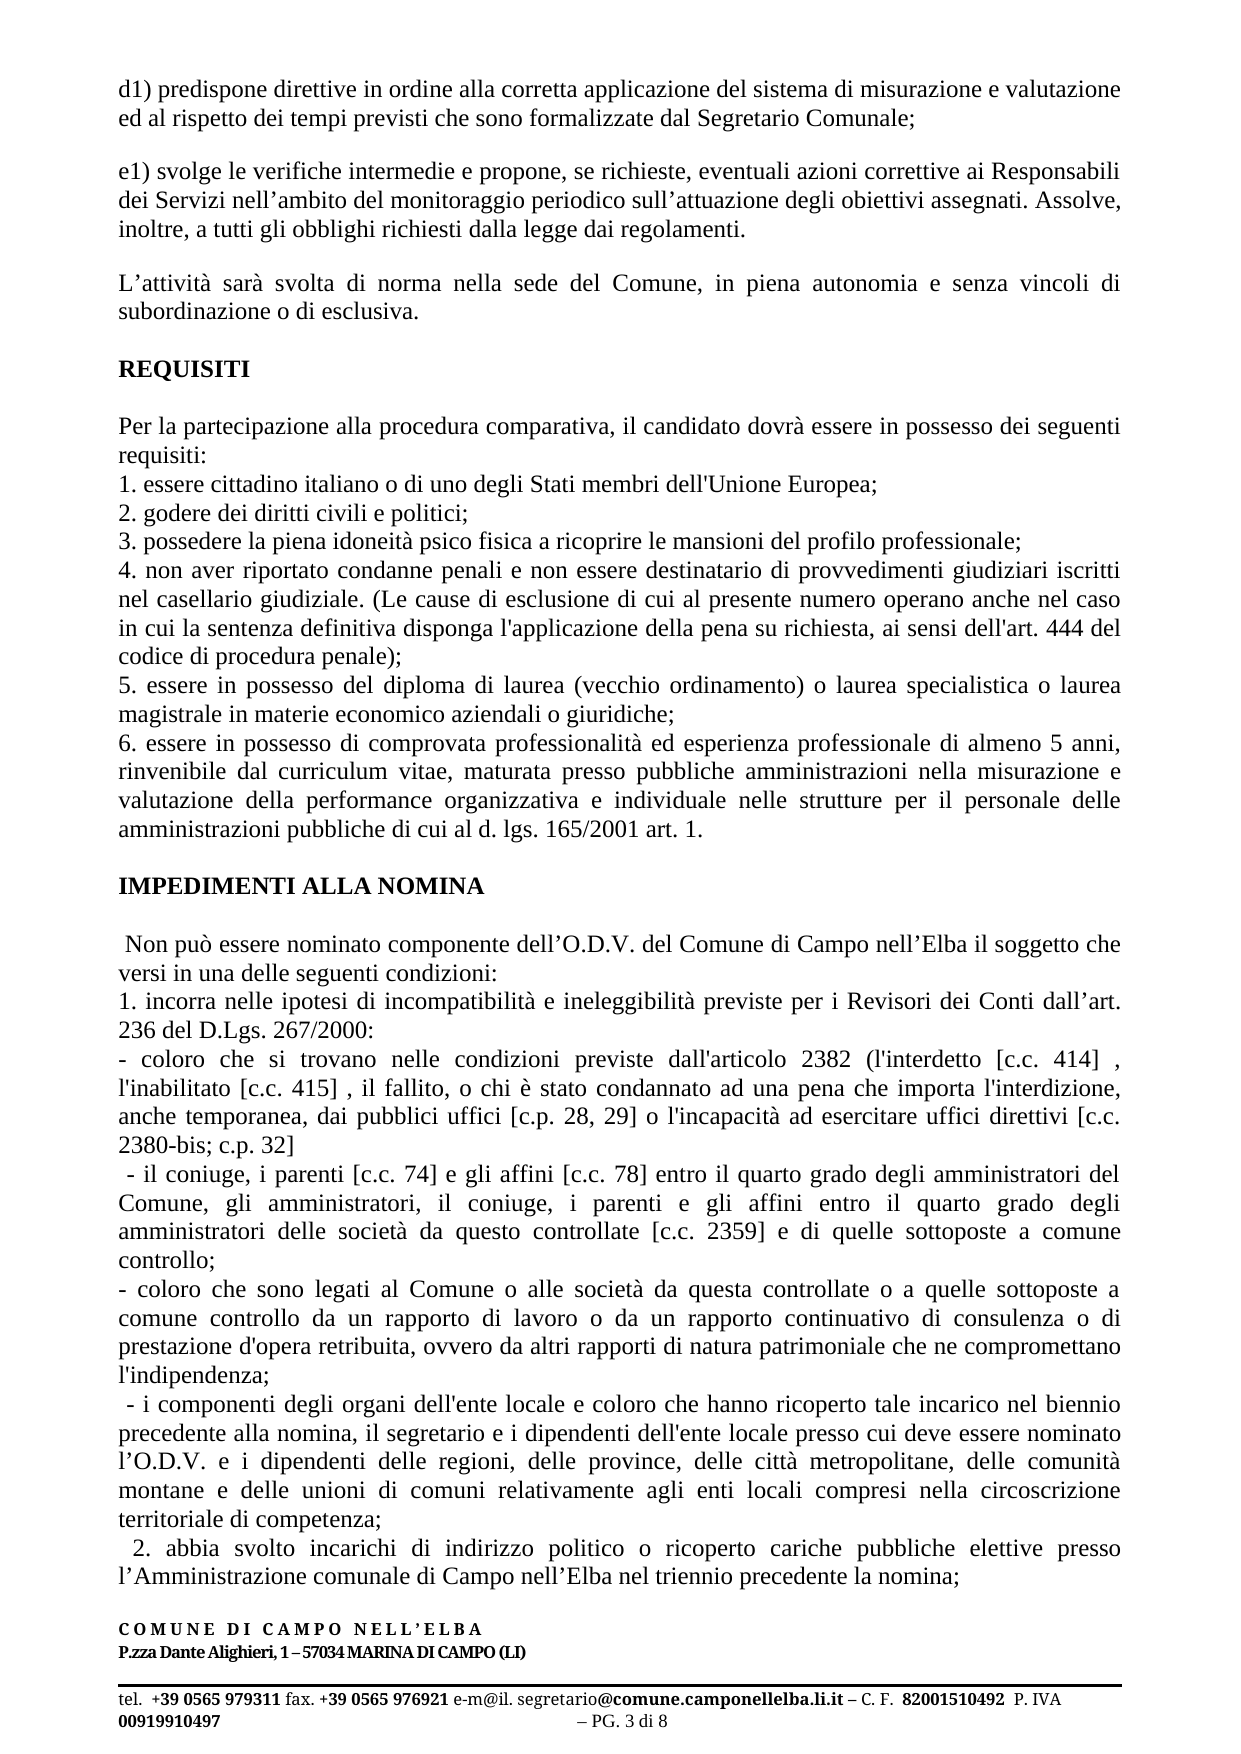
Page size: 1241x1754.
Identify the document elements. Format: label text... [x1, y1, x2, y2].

text 2. abbia svolto incarichi di indirizzo politico o ricoperto cariche pubbliche elettive presso l’Amministrazione comunale di Campo nell’Elba nel triennio precedente la nomina; [118, 1533, 1122, 1590]
text 5. essere in possesso del diploma di laurea (vecchio ordinamento) o laurea specialistica o laurea magistrale in materie economico aziendali o giuridiche; [118, 670, 1122, 728]
text IMPEDIMENTI ALLA NOMINA [118, 871, 1122, 900]
text - coloro che sono legati al Comune o alle società da questa controllate o a quelle sottoposte a comune controllo da un rapporto di lavoro o da un rapporto continuativo di consulenza o di prestazione d'opera retribuita, ovvero da altri rapporti di natura patrimoniale che ne compromettano l'indipendenza; [118, 1274, 1122, 1389]
text - il coniuge, i parenti [c.c. 74] e gli affini [c.c. 78] entro il quarto grado degli amministratori del Comune, gli amministratori, il coniuge, i parenti e gli affini entro il quarto grado degli amministratori delle società da questo controllate [c.c. 2359] e di quelle sottoposte a comune controllo; [118, 1159, 1122, 1274]
text e1) svolge le verifiche intermedie e propone, se richieste, eventuali azioni correttive ai Responsabili dei Servizi nell’ambito del monitoraggio periodico sull’attuazione degli obiettivi assegnati. Assolve, inoltre, a tutti gli obblighi richiesti dalla legge dai regolamenti. [118, 156, 1122, 243]
text 6. essere in possesso di comprovata professionalità ed esperienza professionale di almeno 5 anni, rinvenibile dal curriculum vitae, maturata presso pubbliche amministrazioni nella misurazione e valutazione della performance organizzativa e individuale nelle strutture per il personale delle amministrazioni pubbliche di cui al d. lgs. 165/2001 art. 1. [118, 728, 1122, 843]
text - i componenti degli organi dell'ente locale e coloro che hanno ricoperto tale incarico nel biennio precedente alla nomina, il segretario e i dipendenti dell'ente locale presso cui deve essere nominato l’O.D.V. e i dipendenti delle regioni, delle province, delle città metropolitane, delle comunità montane e delle unioni di comuni relativamente agli enti locali compresi nella circoscrizione territoriale di competenza; [118, 1389, 1122, 1533]
text - coloro che si trovano nelle condizioni previste dall'articolo 2382 (l'interdetto [c.c. 414] , l'inabilitato [c.c. 415] , il fallito, o chi è stato condannato ad una pena che importa l'interdizione, anche temporanea, dai pubblici uffici [c.p. 28, 29] o l'incapacità ad esercitare uffici direttivi [c.c. 2380-bis; c.p. 32] [118, 1044, 1122, 1159]
text Non può essere nominato componente dell’O.D.V. del Comune di Campo nell’Elba il soggetto che versi in una delle seguenti condizioni: [118, 929, 1122, 986]
text 1. essere cittadino italiano o di uno degli Stati membri dell'Unione Europea; [118, 469, 1122, 498]
text 2. godere dei diritti civili e politici; [118, 498, 1122, 526]
text REQUISITI [118, 354, 1122, 383]
text L’attività sarà svolta di norma nella sede del Comune, in piena autonomia e senza vincoli di subordinazione o di esclusiva. [118, 268, 1122, 325]
text 1. incorra nelle ipotesi di incompatibilità e ineleggibilità previste per i Revisori dei Conti dall’art. 236 del D.Lgs. 267/2000: [118, 986, 1122, 1044]
text 3. possedere la piena idoneità psico fisica a ricoprire le mansioni del profilo professionale; [118, 526, 1122, 555]
text d1) predispone direttive in ordine alla corretta applicazione del sistema di misurazione e valutazione ed al rispetto dei tempi previsti che sono formalizzate dal Segretario Comunale; [118, 74, 1122, 131]
text 4. non aver riportato condanne penali e non essere destinatario di provvedimenti giudiziari iscritti nel casellario giudiziale. (Le cause di esclusione di cui al presente numero operano anche nel caso in cui la sentenza definitiva disponga l'applicazione della pena su richiesta, ai sensi dell'art. 444 del codice di procedura penale); [118, 555, 1122, 670]
text Per la partecipazione alla procedura comparativa, il candidato dovrà essere in possesso dei seguenti requisiti: [118, 411, 1122, 469]
